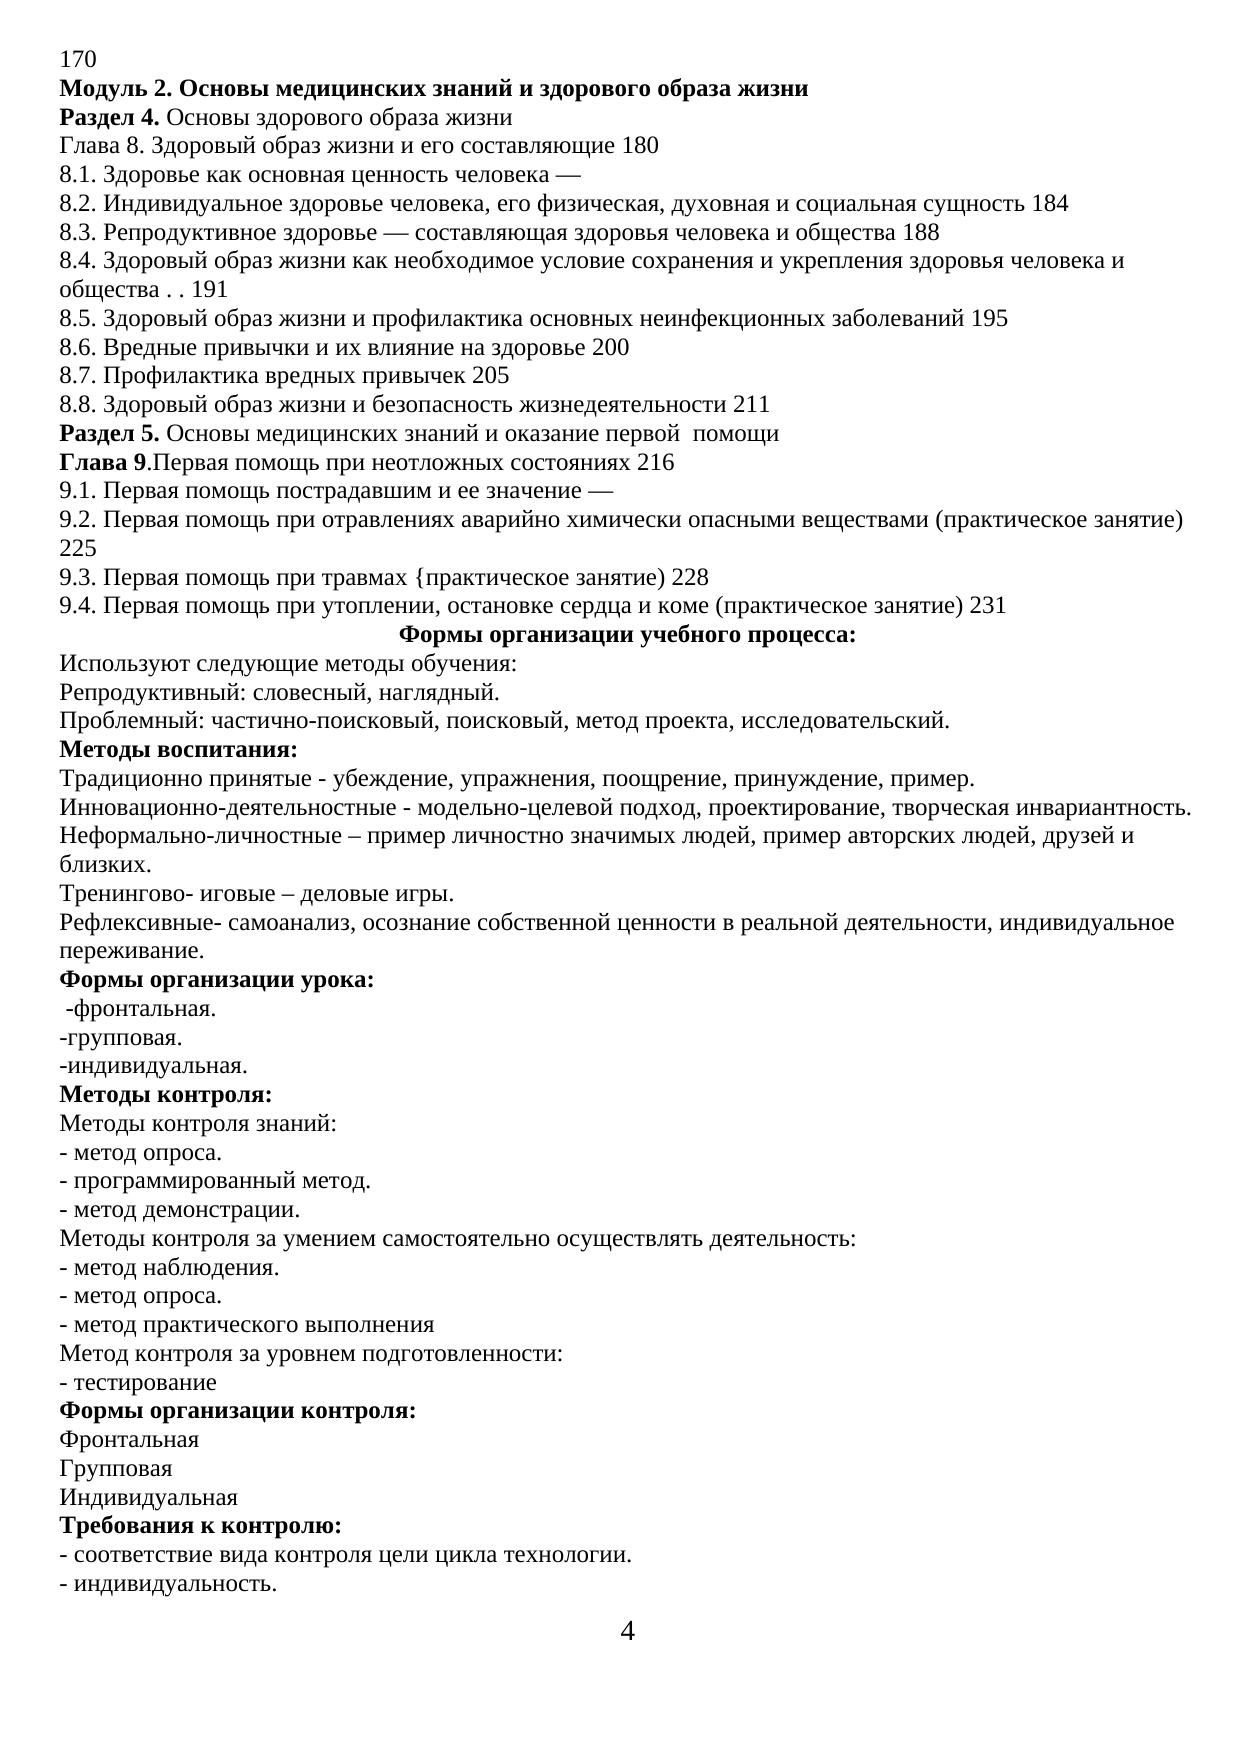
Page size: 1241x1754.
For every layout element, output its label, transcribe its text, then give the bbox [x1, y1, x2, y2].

text Формы организации урока: [59, 964, 1196, 993]
text Репродуктивный: словесный, наглядный. [59, 677, 1196, 706]
text Требования к контролю: [59, 1511, 1196, 1539]
text Методы контроля: [59, 1079, 1196, 1108]
text Неформально-личностные – пример личностно значимых людей, пример авторских людей, друзей и близких. [59, 821, 1196, 878]
text - программированный метод. [59, 1166, 1196, 1194]
text - метод практического выполнения [59, 1309, 1196, 1338]
text - метод наблюдения. [59, 1252, 1196, 1281]
text Методы контроля за умением самостоятельно осуществлять деятельность: [59, 1223, 1196, 1252]
text Формы организации учебного процесса: [59, 619, 1196, 648]
text -групповая. [59, 1022, 1196, 1051]
text Метод контроля за уровнем подготовленности: [59, 1338, 1196, 1367]
text Фронтальная [59, 1424, 1196, 1453]
text Методы контроля знаний: [59, 1108, 1196, 1137]
text Методы воспитания: [59, 734, 1196, 763]
text Индивидуальная [59, 1482, 1196, 1511]
text Глава 9.Первая помощь при неотложных состояниях 216 9.1. Первая помощь пострадавшим и ее значение — 9.2. Первая помощь при отравлениях аварийно химически опасными веществами (практическое занятие) 225 9.3. Первая помощь при травмах {практическое занятие) 228 9.4. Первая помощь при утоплении, остановке сердца и коме (практическое занятие) 231 [59, 447, 1196, 619]
text Формы организации контроля: [59, 1396, 1196, 1424]
text - метод опроса. [59, 1137, 1196, 1166]
text Глава 8. Здоровый образ жизни и его составляющие 180 8.1. Здоровье как основная ценность человека — 8.2. Индивидуальное здоровье человека, его физическая, духовная и социальная сущность 184 8.3. Репродуктивное здоровье — составляющая здоровья человека и общества 188 8.4. Здоровый образ жизни как необходимое условие сохранения и укрепления здоровья человека и общества . . 191 8.5. Здоровый образ жизни и профилактика основных неинфекционных заболеваний 195 8.6. Вредные привычки и их влияние на здоровье 200 8.7. Профилактика вредных привычек 205 8.8. Здоровый образ жизни и безопасность жизнедеятельности 211 Раздел 5. Основы медицинских знаний и оказание первой помощи [59, 131, 1196, 447]
text - индивидуальность. [59, 1568, 1196, 1597]
text - метод демонстрации. [59, 1194, 1196, 1223]
text - тестирование [59, 1367, 1196, 1396]
text - соответствие вида контроля цели цикла технологии. [59, 1539, 1196, 1568]
text Инновационно-деятельностные - модельно-целевой подход, проектирование, творческая инвариантность. [59, 792, 1196, 821]
text Проблемный: частично-поисковый, поисковый, метод проекта, исследовательский. [59, 706, 1196, 734]
text Используют следующие методы обучения: [59, 648, 1196, 677]
text -индивидуальная. [59, 1051, 1196, 1079]
text Традиционно принятые - убеждение, упражнения, поощрение, принуждение, пример. [59, 763, 1196, 792]
text Рефлексивные- самоанализ, осознание собственной ценности в реальной деятельности, индивидуальное переживание. [59, 907, 1196, 964]
text -фронтальная. [59, 993, 1196, 1022]
text Групповая [59, 1453, 1196, 1482]
text - метод опроса. [59, 1281, 1196, 1309]
text Тренингово- иговые – деловые игры. [59, 878, 1196, 907]
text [59, 44, 1196, 131]
